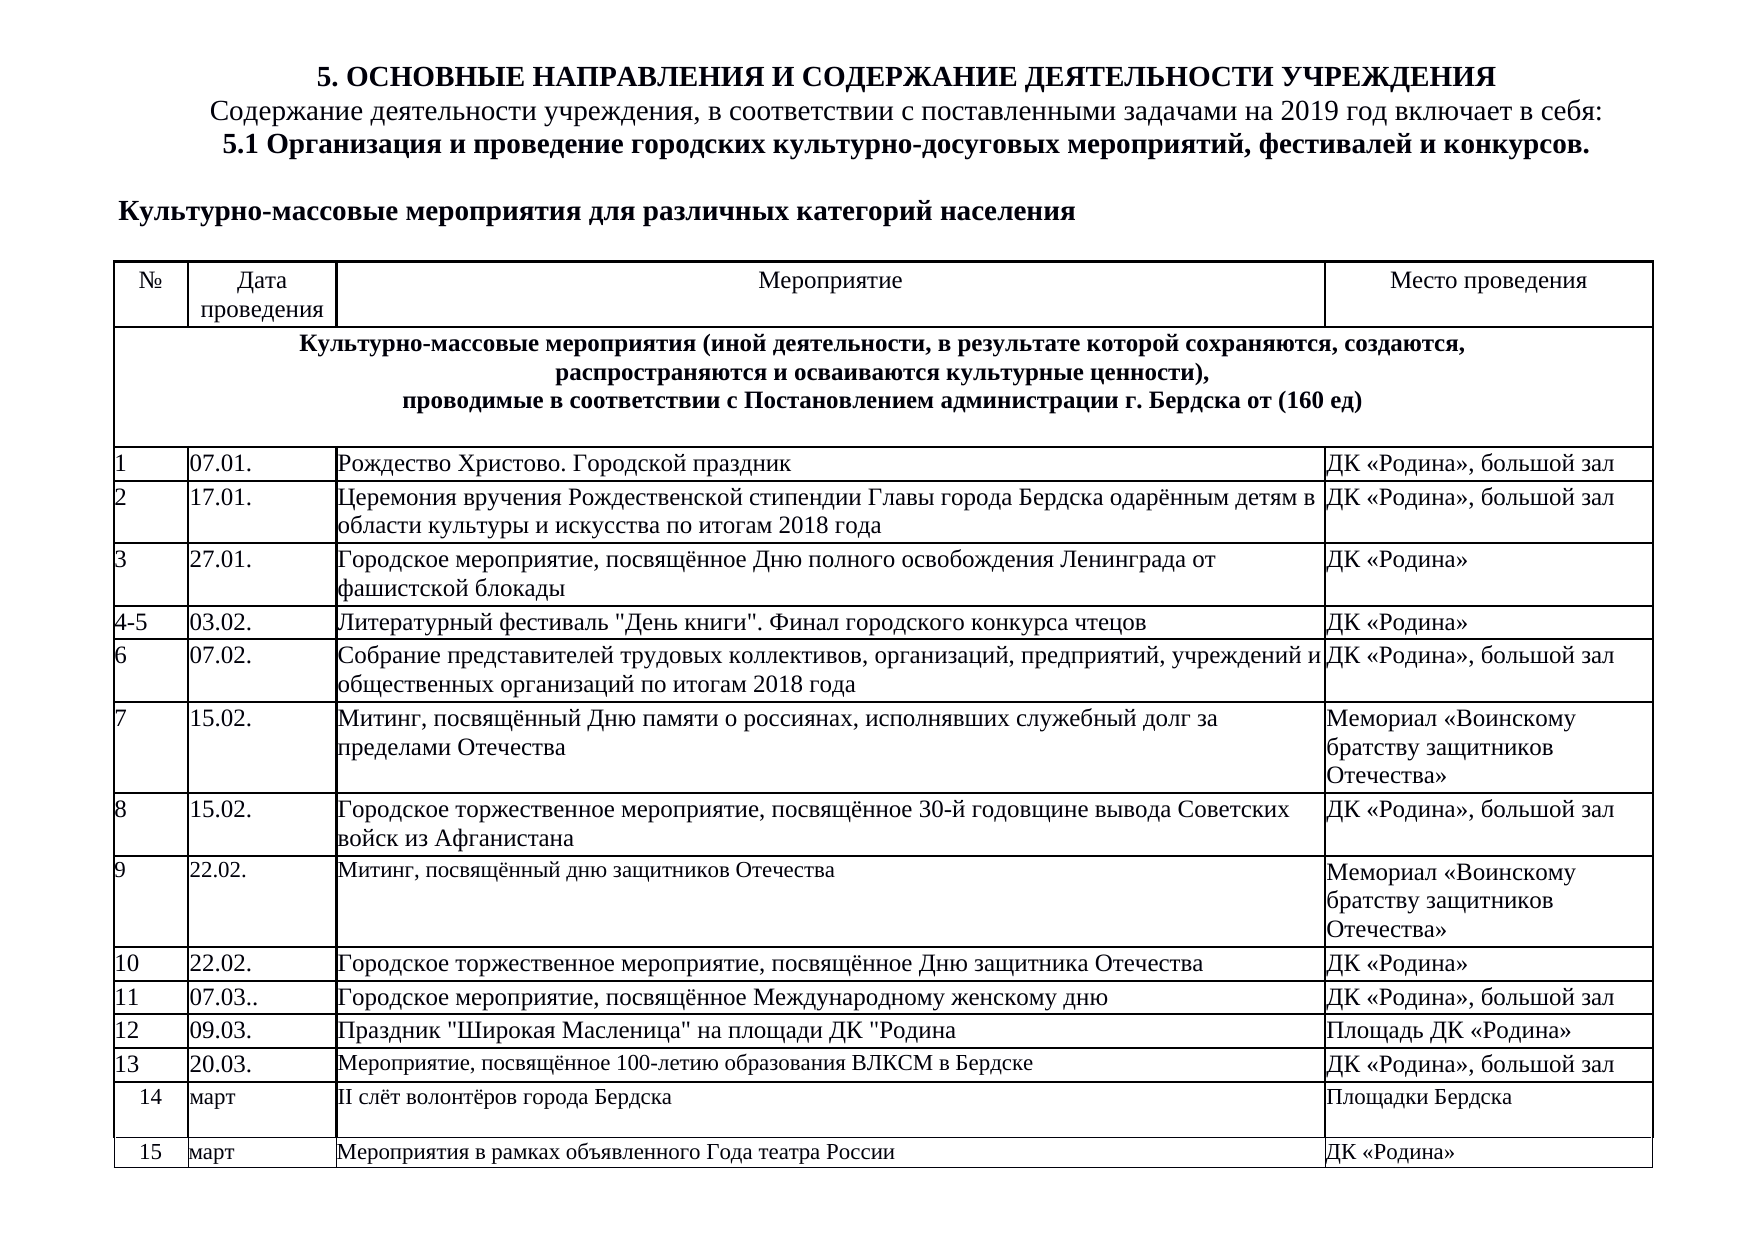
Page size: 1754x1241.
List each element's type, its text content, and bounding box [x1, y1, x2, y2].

table_cell Площадки Бердска [1326, 1083, 1652, 1137]
table_cell 15.02. [189, 794, 335, 854]
text Культурно-массовые мероприятия для различных категорий населения [118, 193, 1695, 227]
table_cell Городское торжественное мероприятие, посвящённое 30-й годовщине вывода Советских войск из Афганистана [338, 794, 1324, 854]
table_cell 6 [115, 640, 187, 701]
table_cell Праздник "Широкая Масленица" на площади ДК "Родина [338, 1015, 1324, 1047]
table_cell Культурно-массовые мероприятия (иной деятельности, в результате которой сохраняются, создаются, распространяются и осваиваются культурные ценности), проводимые в соответствии с Постановлением администрации г. Бердска от (160 ед) [115, 328, 1652, 446]
table_cell Митинг, посвящённый Дню памяти о россиянах, исполнявших служебный долг за пределами Отечества [338, 703, 1324, 792]
table_cell март [189, 1138, 336, 1167]
text 5. ОСНОВНЫЕ НАПРАВЛЕНИЯ И СОДЕРЖАНИЕ ДЕЯТЕЛЬНОСТИ УЧРЕЖДЕНИЯ [118, 59, 1695, 93]
table_cell Мемориал «Воинскому братству защитников Отечества» [1326, 703, 1652, 792]
table_cell Собрание представителей трудовых коллективов, организаций, предприятий, учреждений и общественных организаций по итогам 2018 года [338, 640, 1324, 701]
table_cell Церемония вручения Рождественской стипендии Главы города Бердска одарённым детям в области культуры и искусства по итогам 2018 года [338, 482, 1324, 542]
table_cell 1 [115, 448, 187, 479]
table_cell 10 [115, 948, 187, 979]
table_cell Городское мероприятие, посвящённое Дню полного освобождения Ленинграда от фашистской блокады [338, 544, 1324, 604]
table_cell ДК «Родина», большой зал [1326, 794, 1652, 854]
table_cell 09.03. [189, 1015, 335, 1047]
table_cell Городское торжественное мероприятие, посвящённое Дню защитника Отечества [338, 948, 1324, 979]
table_cell 3 [115, 544, 187, 604]
table_cell 7 [115, 703, 187, 792]
table_cell 15.02. [189, 703, 335, 792]
table_cell 14 [115, 1083, 187, 1137]
text 5.1 Организация и проведение городских культурно-досуговых мероприятий, фестивалей и конкурсов. [118, 126, 1695, 160]
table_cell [337, 1138, 1325, 1167]
table_cell Площадь ДК «Родина» [1326, 1015, 1652, 1047]
text Содержание деятельности учреждения, в соответствии с поставленными задачами на 2019 год включает в себя: [118, 93, 1695, 126]
table_cell 13 [115, 1049, 187, 1081]
table_cell ДК «Родина» [1326, 607, 1652, 638]
table_cell 2 [115, 482, 187, 542]
table_cell 07.02. [189, 640, 335, 701]
table_cell Литературный фестиваль "День книги". Финал городского конкурса чтецов [338, 607, 1324, 638]
table_cell 11 [115, 982, 187, 1013]
table_cell II слёт волонтёров города Бердска [338, 1083, 1324, 1137]
table_cell 07.01. [189, 448, 335, 479]
table_cell ДК «Родина» [1326, 948, 1652, 979]
table_cell 9 [115, 857, 187, 946]
table_cell 8 [115, 794, 187, 854]
table_cell ДК «Родина» [1326, 1137, 1652, 1167]
table_header Место проведения [1326, 263, 1652, 326]
table_cell 20.03. [189, 1049, 335, 1081]
table_cell 17.01. [189, 482, 335, 542]
table_header Мероприятие [338, 263, 1324, 326]
table_cell Городское мероприятие, посвящённое Международному женскому дню [338, 982, 1324, 1013]
table_cell Рождество Христово. Городской праздник [338, 448, 1324, 479]
table_cell 12 [115, 1015, 187, 1047]
table_cell 03.02. [189, 607, 335, 638]
table_cell Мемориал «Воинскому братству защитников Отечества» [1326, 857, 1652, 946]
table_cell март [189, 1083, 335, 1137]
table_cell 22.02. [189, 857, 335, 946]
table_cell 22.02. [189, 948, 335, 979]
table_cell 15 [115, 1138, 188, 1167]
table_cell ДК «Родина», большой зал [1326, 1049, 1652, 1081]
table_cell Мероприятие, посвящённое 100-летию образования ВЛКСМ в Бердске [338, 1049, 1324, 1081]
table_cell ДК «Родина» [1326, 544, 1652, 604]
table_cell 07.03.. [189, 982, 335, 1013]
table_cell 27.01. [189, 544, 335, 604]
table_cell Митинг, посвящённый дню защитников Отечества [338, 857, 1324, 946]
table_cell 4-5 [115, 607, 187, 638]
table_header № [115, 263, 187, 326]
table_cell ДК «Родина», большой зал [1326, 640, 1652, 701]
table_cell ДК «Родина», большой зал [1326, 982, 1652, 1013]
table_header Дата проведения [189, 263, 335, 326]
table_cell ДК «Родина», большой зал [1326, 448, 1652, 479]
table_cell ДК «Родина», большой зал [1326, 482, 1652, 542]
